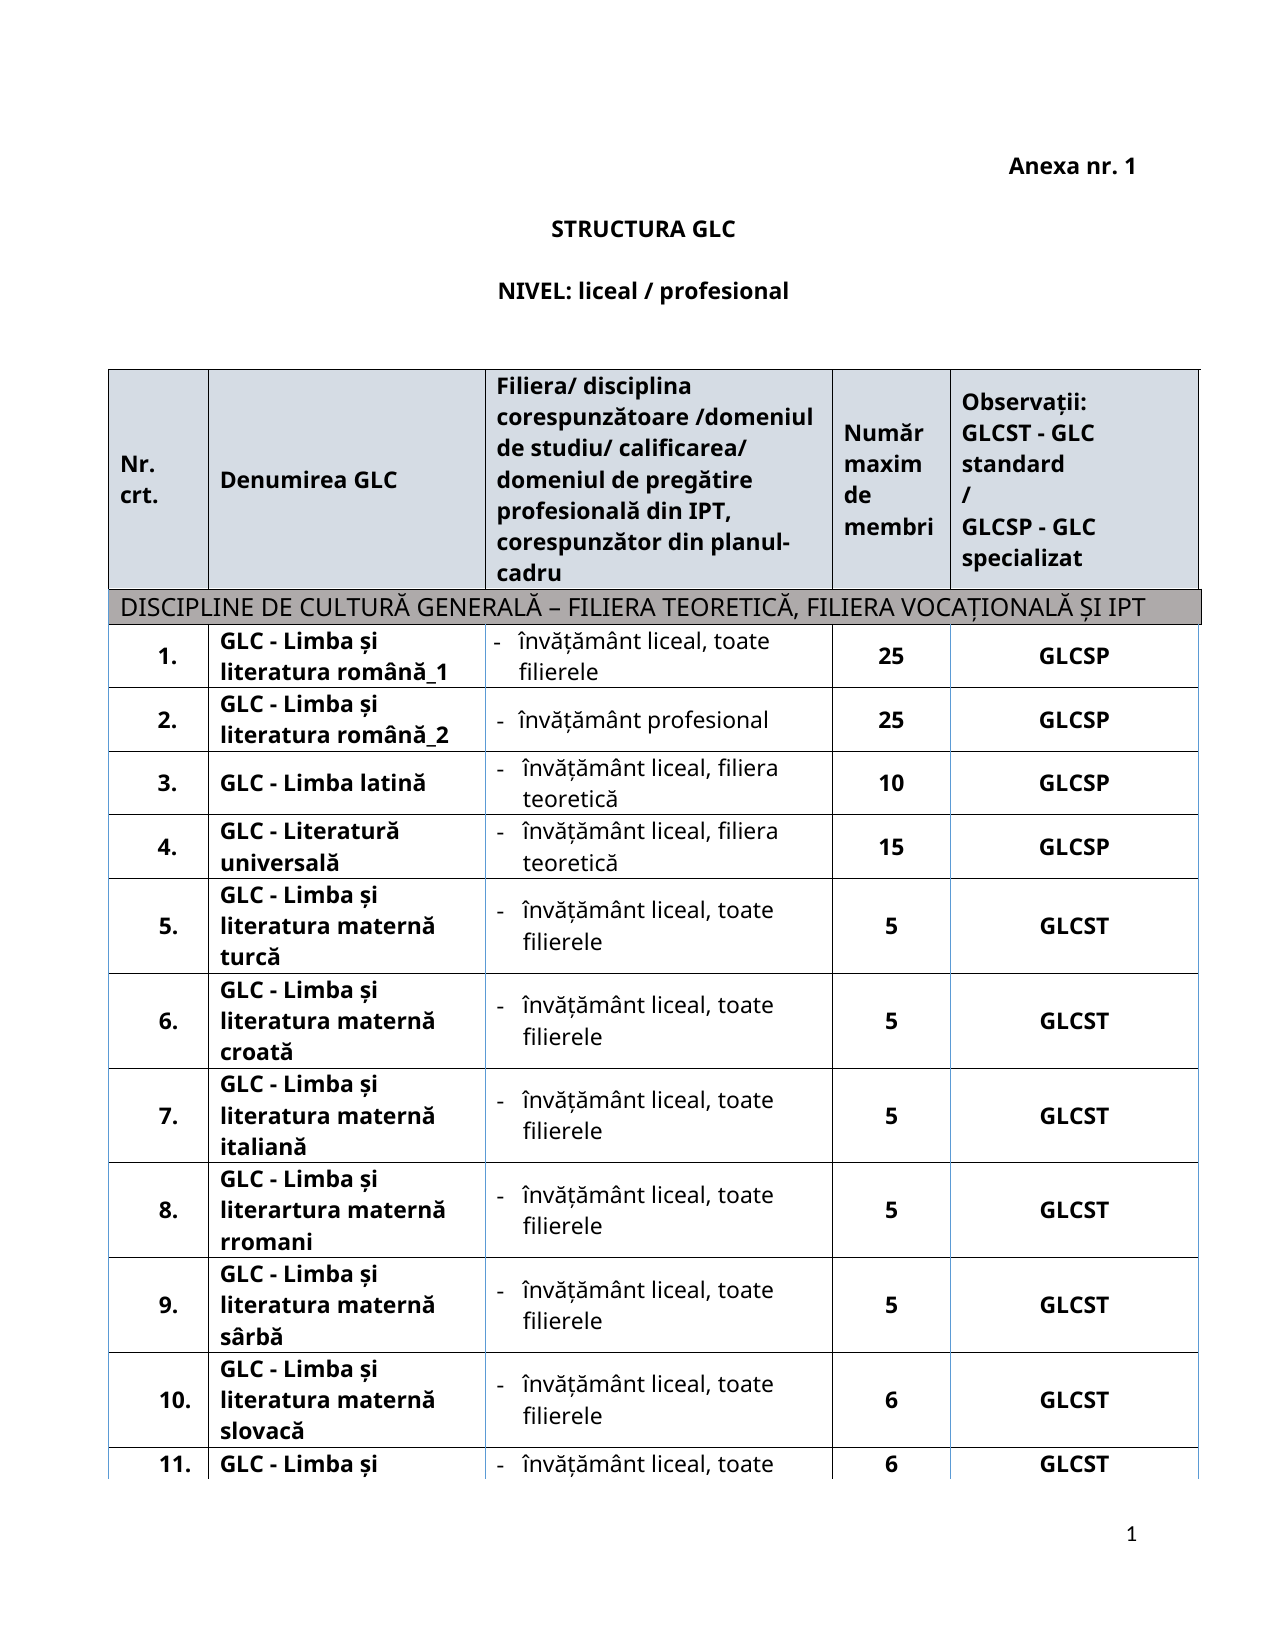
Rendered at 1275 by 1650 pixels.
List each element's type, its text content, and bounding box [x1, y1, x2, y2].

table_header Filiera/ disciplina corespunzătoare /domeniul de studiu/ calificarea/ domeniul de pregătire profesională din IPT, corespunzător din planul-cadru [486, 370, 832, 588]
table_cell [109, 1258, 208, 1352]
table_cell învățământ liceal, toate filierele [486, 879, 832, 973]
table_cell GLCSP [951, 688, 1198, 751]
table_cell GLCSP [951, 815, 1198, 878]
table_cell GLC - Limba și literatura maternă sârbă [209, 1258, 485, 1352]
table_cell GLCSP [951, 752, 1198, 814]
table_cell DISCIPLINE DE CULTURĂ GENERALĂ – FILIERA TEORETICĂ, FILIERA VOCAȚIONALĂ ȘI IPT [109, 590, 1201, 624]
table_cell [109, 1353, 208, 1447]
table_cell [109, 1069, 208, 1162]
table_cell GLC - Limba latină [209, 752, 485, 814]
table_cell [209, 1448, 485, 1479]
table_cell 6 [833, 1448, 950, 1479]
table_cell GLC - Limba și literartura maternă rromani [209, 1163, 485, 1257]
table_cell 25 [833, 625, 950, 687]
table_header Număr maxim de membri [833, 370, 950, 588]
table_cell 15 [833, 815, 950, 878]
table_cell 5 [833, 974, 950, 1067]
table_header Observații: GLCST - GLC standard / GLCSP - GLC specializat [951, 370, 1198, 588]
table_cell învățământ profesional [486, 688, 832, 751]
table_cell 5 [833, 1069, 950, 1162]
table_cell GLCST [951, 1069, 1198, 1162]
table_cell 6 [833, 1353, 950, 1447]
table_cell 25 [833, 688, 950, 751]
table_cell învățământ liceal, filiera teoretică [486, 815, 832, 878]
table_cell 5 [833, 1163, 950, 1257]
table_cell învățământ liceal, toate filierele [486, 1069, 832, 1162]
table_cell GLCST [951, 879, 1198, 973]
table_cell [109, 974, 208, 1067]
table_cell GLCST [951, 1353, 1198, 1447]
table_cell 5 [833, 879, 950, 973]
table_cell învățământ liceal, filiera teoretică [486, 752, 832, 814]
table_cell GLC - Limba și literatura maternă turcă [209, 879, 485, 973]
text NIVEL: liceal / profesional [150, 275, 1137, 306]
table_cell învățământ liceal, toate filierele [486, 625, 832, 687]
table_cell învățământ liceal, toate filierele [486, 1163, 832, 1257]
table_cell învățământ liceal, toate filierele [486, 1353, 832, 1447]
table_cell [109, 879, 208, 973]
table_cell [109, 815, 208, 878]
table_cell învățământ liceal, toate filierele [486, 974, 832, 1067]
text Anexa nr. 1 [150, 150, 1137, 181]
table_cell GLC - Limba și literatura maternă croată [209, 974, 485, 1067]
table_cell GLCST [951, 974, 1198, 1067]
table_header Nr. crt. [109, 370, 208, 588]
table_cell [486, 1448, 832, 1479]
table_header Denumirea GLC [209, 370, 485, 588]
table_cell GLC - Limba și literatura română_2 [209, 688, 485, 751]
text STRUCTURA GLC [150, 212, 1137, 244]
table_cell GLCST [951, 1163, 1198, 1257]
table_cell GLC - Limba și literatura maternă slovacă [209, 1353, 485, 1447]
table_cell GLC - Literatură universală [209, 815, 485, 878]
table_cell [109, 1163, 208, 1257]
table_cell 5 [833, 1258, 950, 1352]
table_cell GLC - Limba și literatura maternă italiană [209, 1069, 485, 1162]
table_cell GLCST [951, 1448, 1198, 1479]
table_cell [109, 688, 208, 751]
table_cell GLCST [951, 1258, 1198, 1352]
table_cell [109, 625, 208, 687]
table_cell GLC - Limba și literatura română_1 [209, 625, 485, 687]
table_cell 10 [833, 752, 950, 814]
table_cell învățământ liceal, toate filierele [486, 1258, 832, 1352]
table_cell GLCSP [951, 625, 1198, 687]
table_cell [109, 1448, 208, 1479]
table_cell [109, 752, 208, 814]
